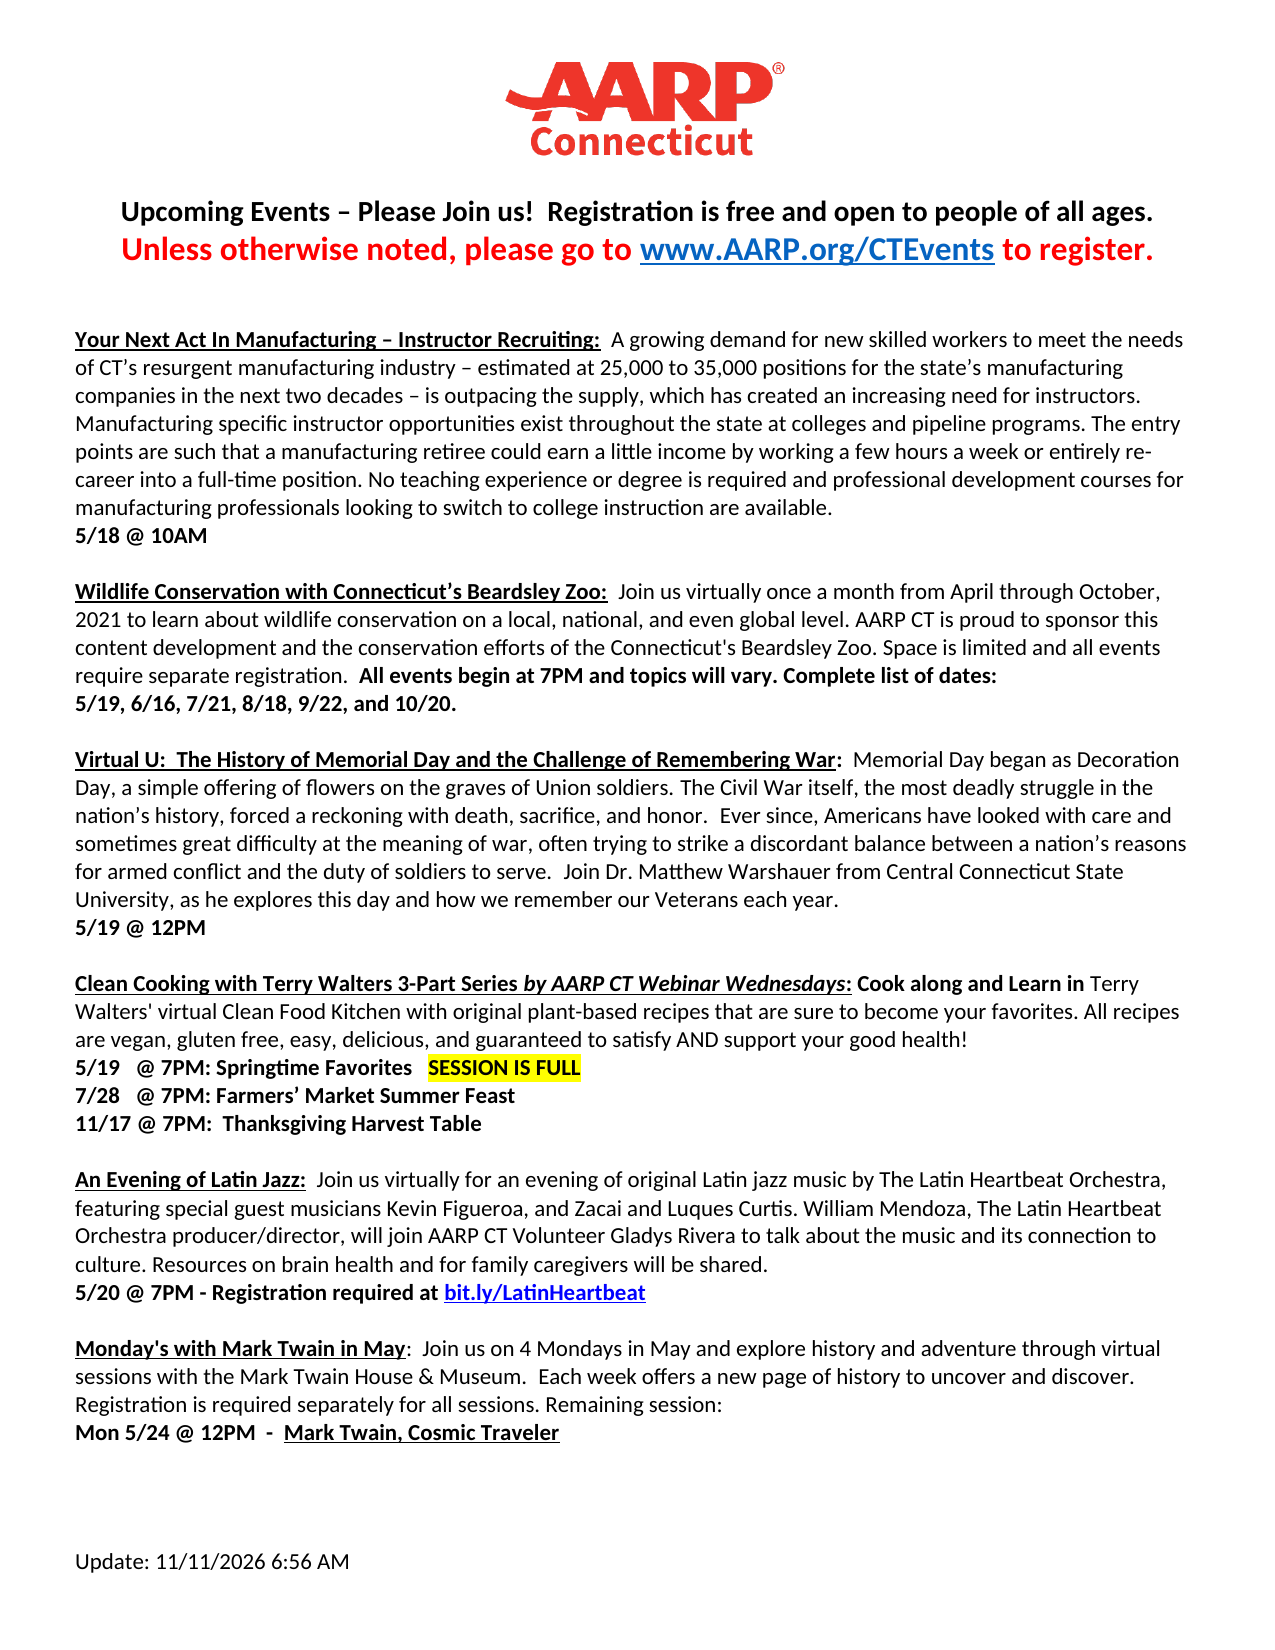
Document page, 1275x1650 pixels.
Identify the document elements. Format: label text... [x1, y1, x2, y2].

picture [503, 60, 832, 157]
text Upcoming Events – Please Join us! Registration is free and open to people of all ages. [75, 193, 1200, 228]
text 5/19 @ 12PM [75, 913, 1200, 941]
text Unless otherwise noted, please go to www.AARP.org/CTEvents to register. [75, 228, 1200, 269]
text 7/28 @ 7PM: Farmers’ Market Summer Feast [75, 1082, 1200, 1109]
text Wildlife Conservation with Connecticut’s Beardsley Zoo: Join us virtually once a month from April through October, 2021 to learn about wildlife conservation on a local, national, and even global level. AARP CT is proud to sponsor this content development and the conservation efforts of the Connecticut's Beardsley Zoo. Space is limited and all events require separate registration. All events begin at 7PM and topics will vary. Complete list of dates: [75, 577, 1200, 689]
text 5/19, 6/16, 7/21, 8/18, 9/22, and 10/20. [75, 689, 1200, 717]
text Monday's with Mark Twain in May: Join us on 4 Mondays in May and explore history and adventure through virtual sessions with the Mark Twain House & Museum. Each week offers a new page of history to uncover and discover. Registration is required separately for all sessions. Remaining session: [75, 1334, 1200, 1418]
text Your Next Act In Manufacturing – Instructor Recruiting: A growing demand for new skilled workers to meet the needs of CT’s resurgent manufacturing industry – estimated at 25,000 to 35,000 positions for the state’s manufacturing companies in the next two decades – is outpacing the supply, which has created an increasing need for instructors. Manufacturing specific instructor opportunities exist throughout the state at colleges and pipeline programs. The entry points are such that a manufacturing retiree could earn a little income by working a few hours a week or entirely re-career into a full-time position. No teaching experience or degree is required and professional development courses for manufacturing professionals looking to switch to college instruction are available. 5/18 @ 10AM [75, 325, 1200, 549]
text Mon 5/24 @ 12PM - Mark Twain, Cosmic Traveler [75, 1418, 1200, 1446]
text 11/17 @ 7PM: Thanksgiving Harvest Table [75, 1109, 1200, 1138]
text 5/19 @ 7PM: Springtime Favorites SESSION IS FULL [75, 1053, 1200, 1082]
text An Evening of Latin Jazz: Join us virtually for an evening of original Latin jazz music by The Latin Heartbeat Orchestra, featuring special guest musicians Kevin Figueroa, and Zacai and Luques Curtis. William Mendoza, The Latin Heartbeat Orchestra producer/director, will join AARP CT Volunteer Gladys Rivera to talk about the music and its connection to culture. Resources on brain health and for family caregivers will be shared. [75, 1166, 1200, 1278]
text 5/20 @ 7PM - Registration required at bit.ly/LatinHeartbeat [75, 1278, 1200, 1306]
text Virtual U: The History of Memorial Day and the Challenge of Remembering War: Memorial Day began as Decoration Day, a simple offering of flowers on the graves of Union soldiers. The Civil War itself, the most deadly struggle in the nation’s history, forced a reckoning with death, sacrifice, and honor. Ever since, Americans have looked with care and sometimes great difficulty at the meaning of war, often trying to strike a discordant balance between a nation’s reasons for armed conflict and the duty of soldiers to serve. Join Dr. Matthew Warshauer from Central Connecticut State University, as he explores this day and how we remember our Veterans each year. [75, 745, 1200, 913]
text Clean Cooking with Terry Walters 3-Part Series by AARP CT Webinar Wednesdays: Cook along and Learn in Terry Walters' virtual Clean Food Kitchen with original plant-based recipes that are sure to become your favorites. All recipes are vegan, gluten free, easy, delicious, and guaranteed to satisfy AND support your good health! [75, 969, 1200, 1053]
